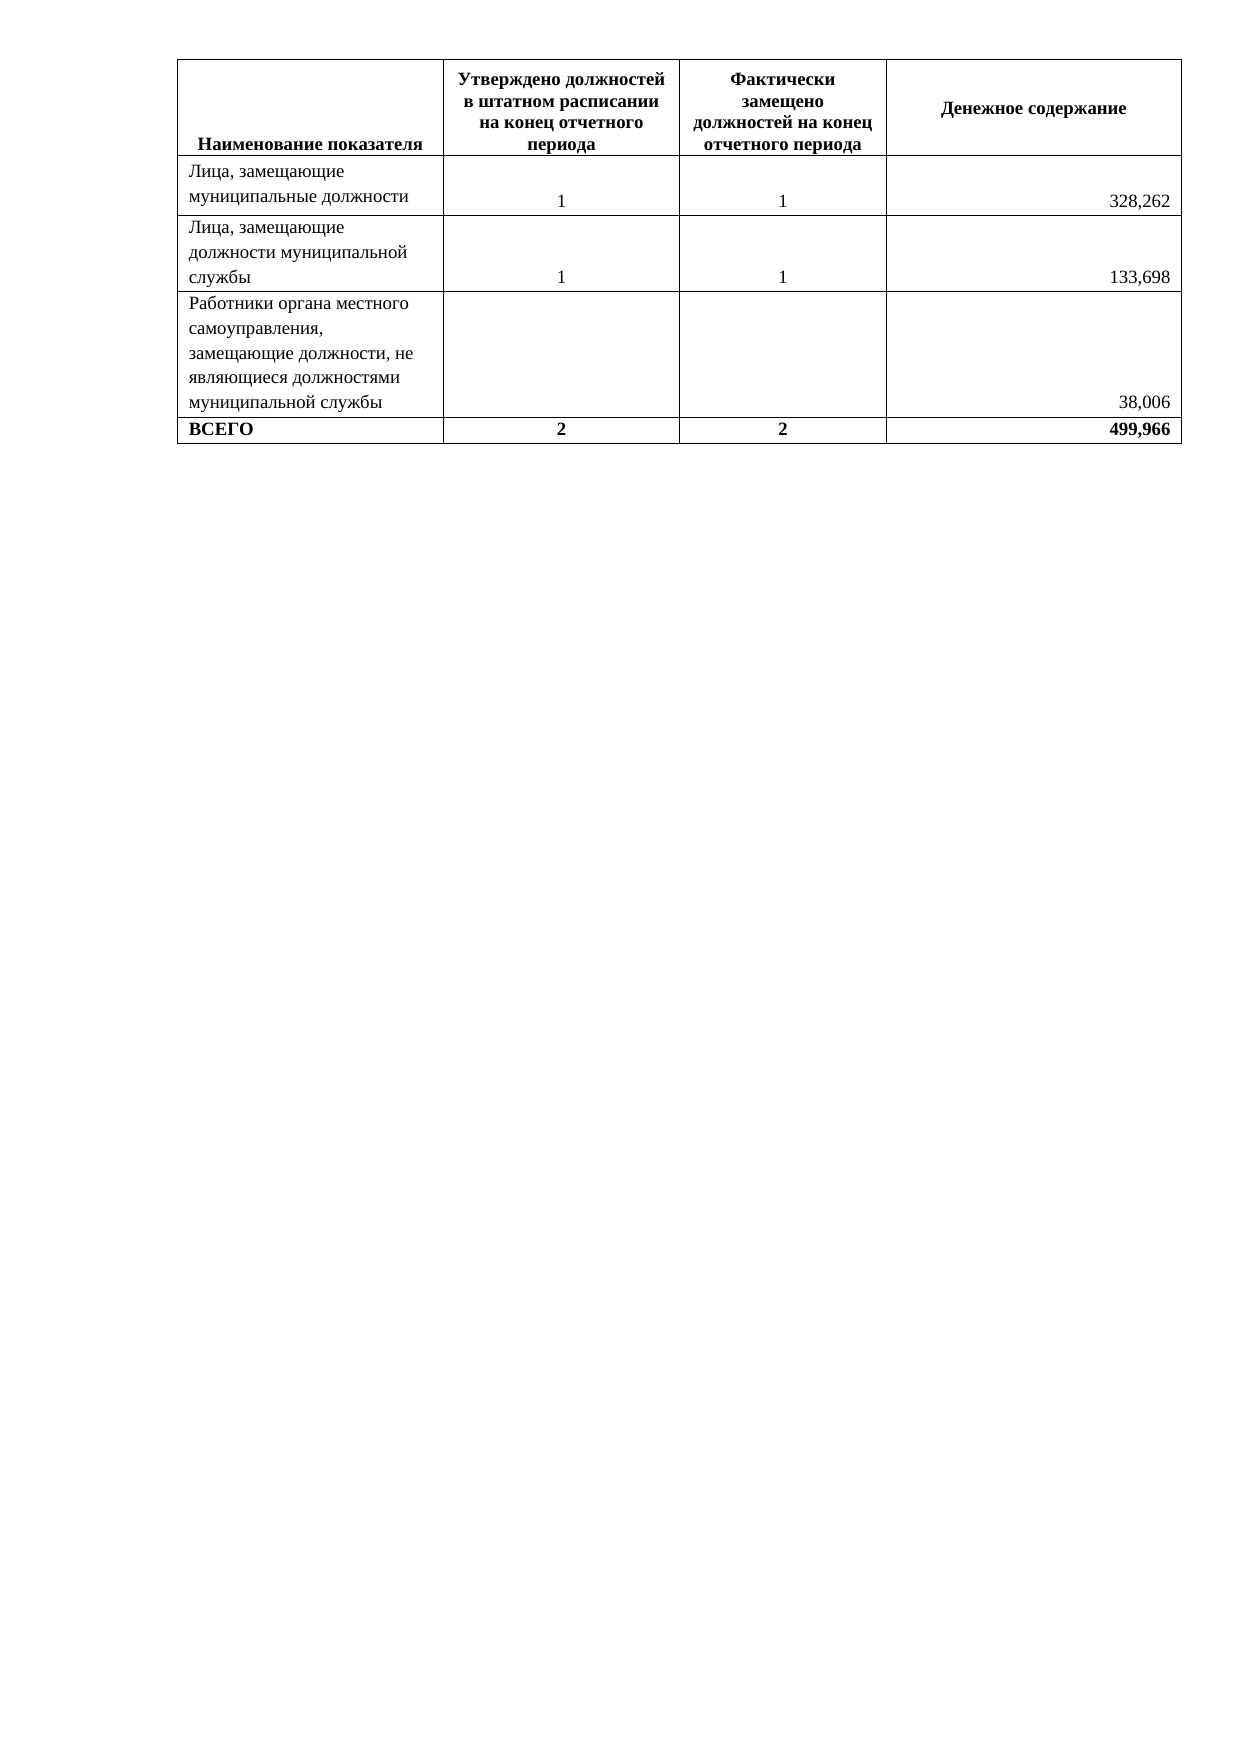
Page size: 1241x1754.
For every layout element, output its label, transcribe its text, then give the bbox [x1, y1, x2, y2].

table_cell 499,966 [887, 418, 1181, 443]
table_cell 1 [444, 156, 679, 215]
table_cell 1 [680, 156, 886, 215]
table_cell Утверждено должностей в штатном расписании на конец отчетного периода [444, 60, 679, 154]
table_cell [444, 292, 679, 417]
table_cell Фактически замещено должностей на конец отчетного периода [680, 60, 886, 154]
table_cell 1 [680, 216, 886, 291]
table_cell ВСЕГО [178, 418, 443, 443]
table_cell Работники органа местного самоуправления, замещающие должности, не являющиеся должностями муниципальной службы [178, 292, 443, 417]
table_cell 38,006 [887, 292, 1181, 417]
table_cell 2 [680, 418, 886, 443]
table_cell 328,262 [887, 156, 1181, 215]
table_cell Денежное содержание [887, 60, 1181, 154]
table_cell Лица, замещающие муниципальные должности [178, 156, 443, 215]
table_cell 133,698 [887, 216, 1181, 291]
table_cell 1 [444, 216, 679, 291]
table_cell 2 [444, 418, 679, 443]
table_cell Лица, замещающие должности муниципальной службы [178, 216, 443, 291]
table_cell Наименование показателя [178, 60, 443, 154]
table_cell [680, 292, 886, 417]
